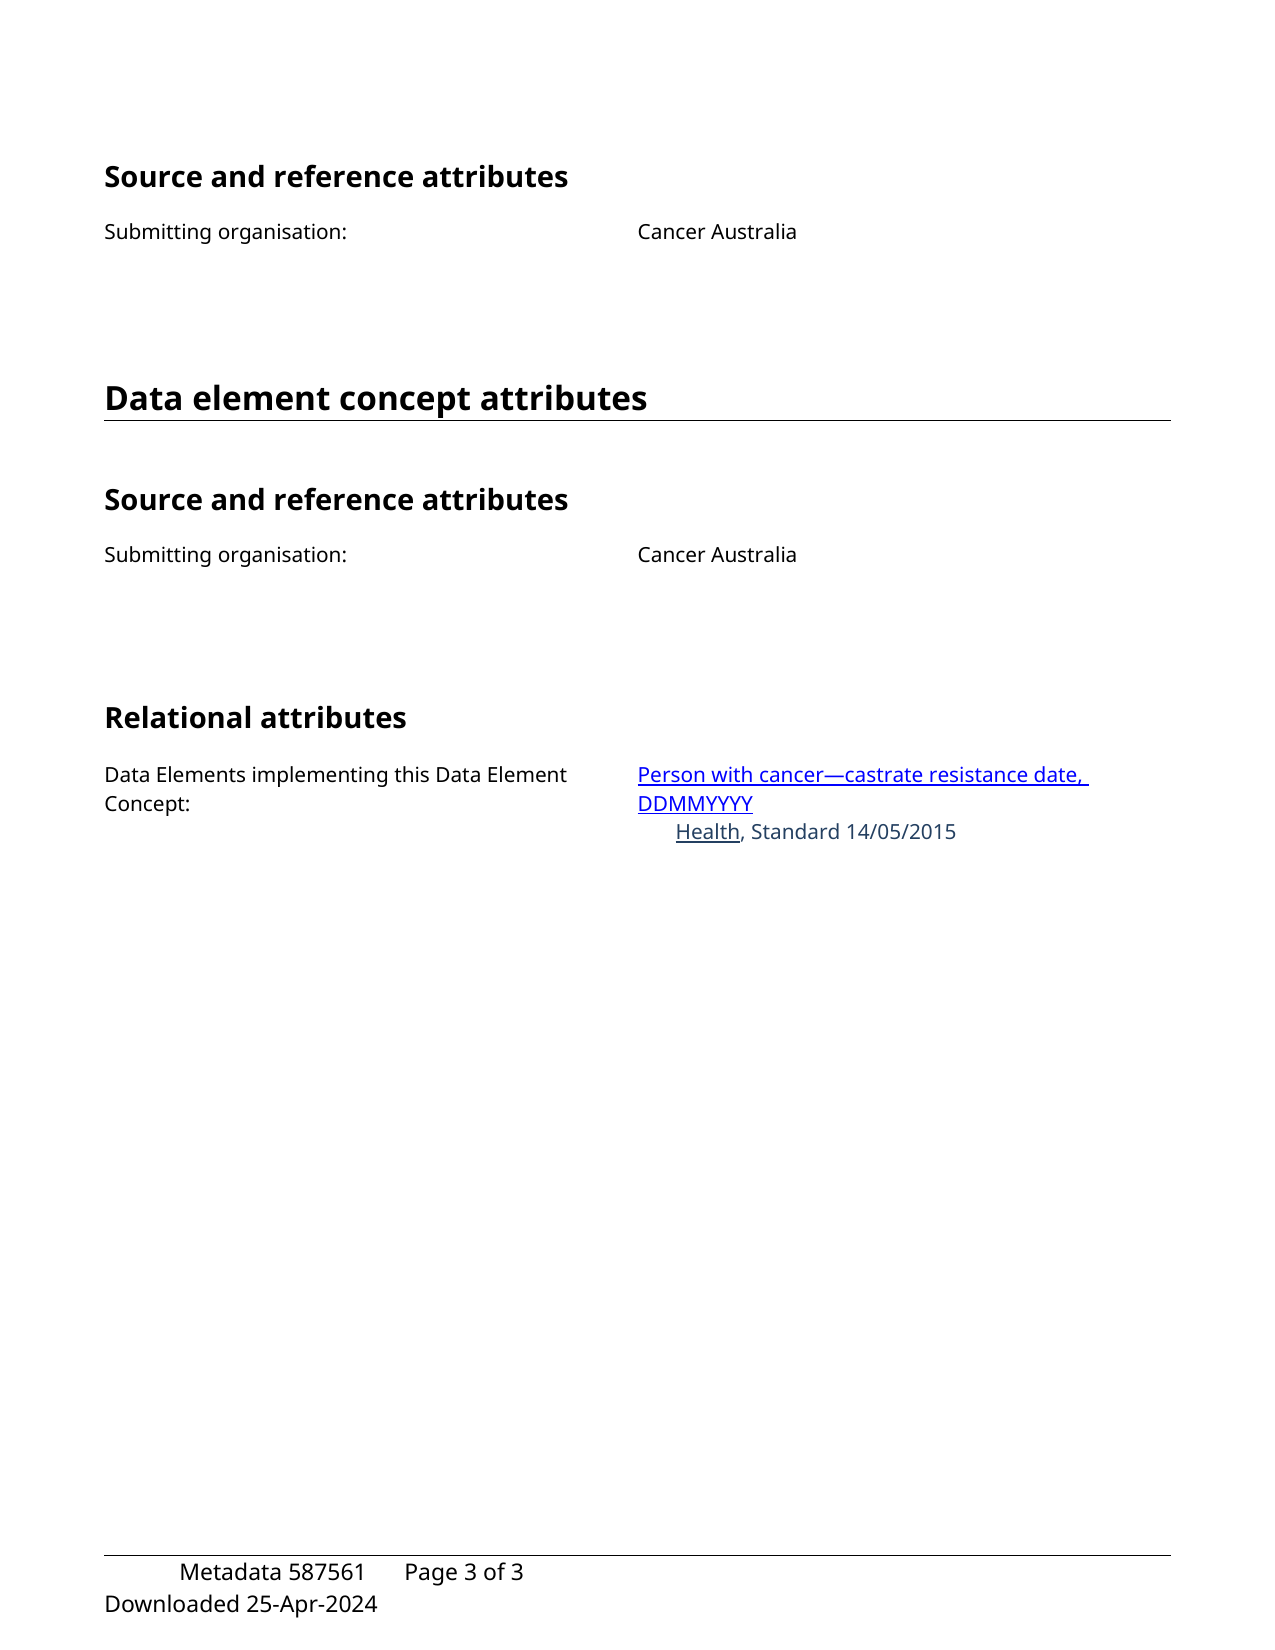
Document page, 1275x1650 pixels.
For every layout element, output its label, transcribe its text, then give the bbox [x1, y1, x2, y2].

table_header Data Elements implementing this Data Element Concept: [93, 750, 626, 913]
subtitle Relational attributes [104, 698, 1171, 737]
table_header Person with cancer—castrate resistance date, DDMMYYYY Health, Standard 14/05/2015 [626, 750, 1159, 913]
table_cell Cancer Australia [626, 530, 1159, 610]
subtitle Data element concept attributes [104, 374, 1171, 420]
table_cell Submitting organisation: [93, 530, 626, 610]
table_cell Source and reference attributes [93, 110, 1159, 206]
table_cell Submitting organisation: [93, 206, 626, 287]
table_header Source and reference attributes [93, 434, 1159, 530]
table_cell Cancer Australia [626, 206, 1159, 287]
